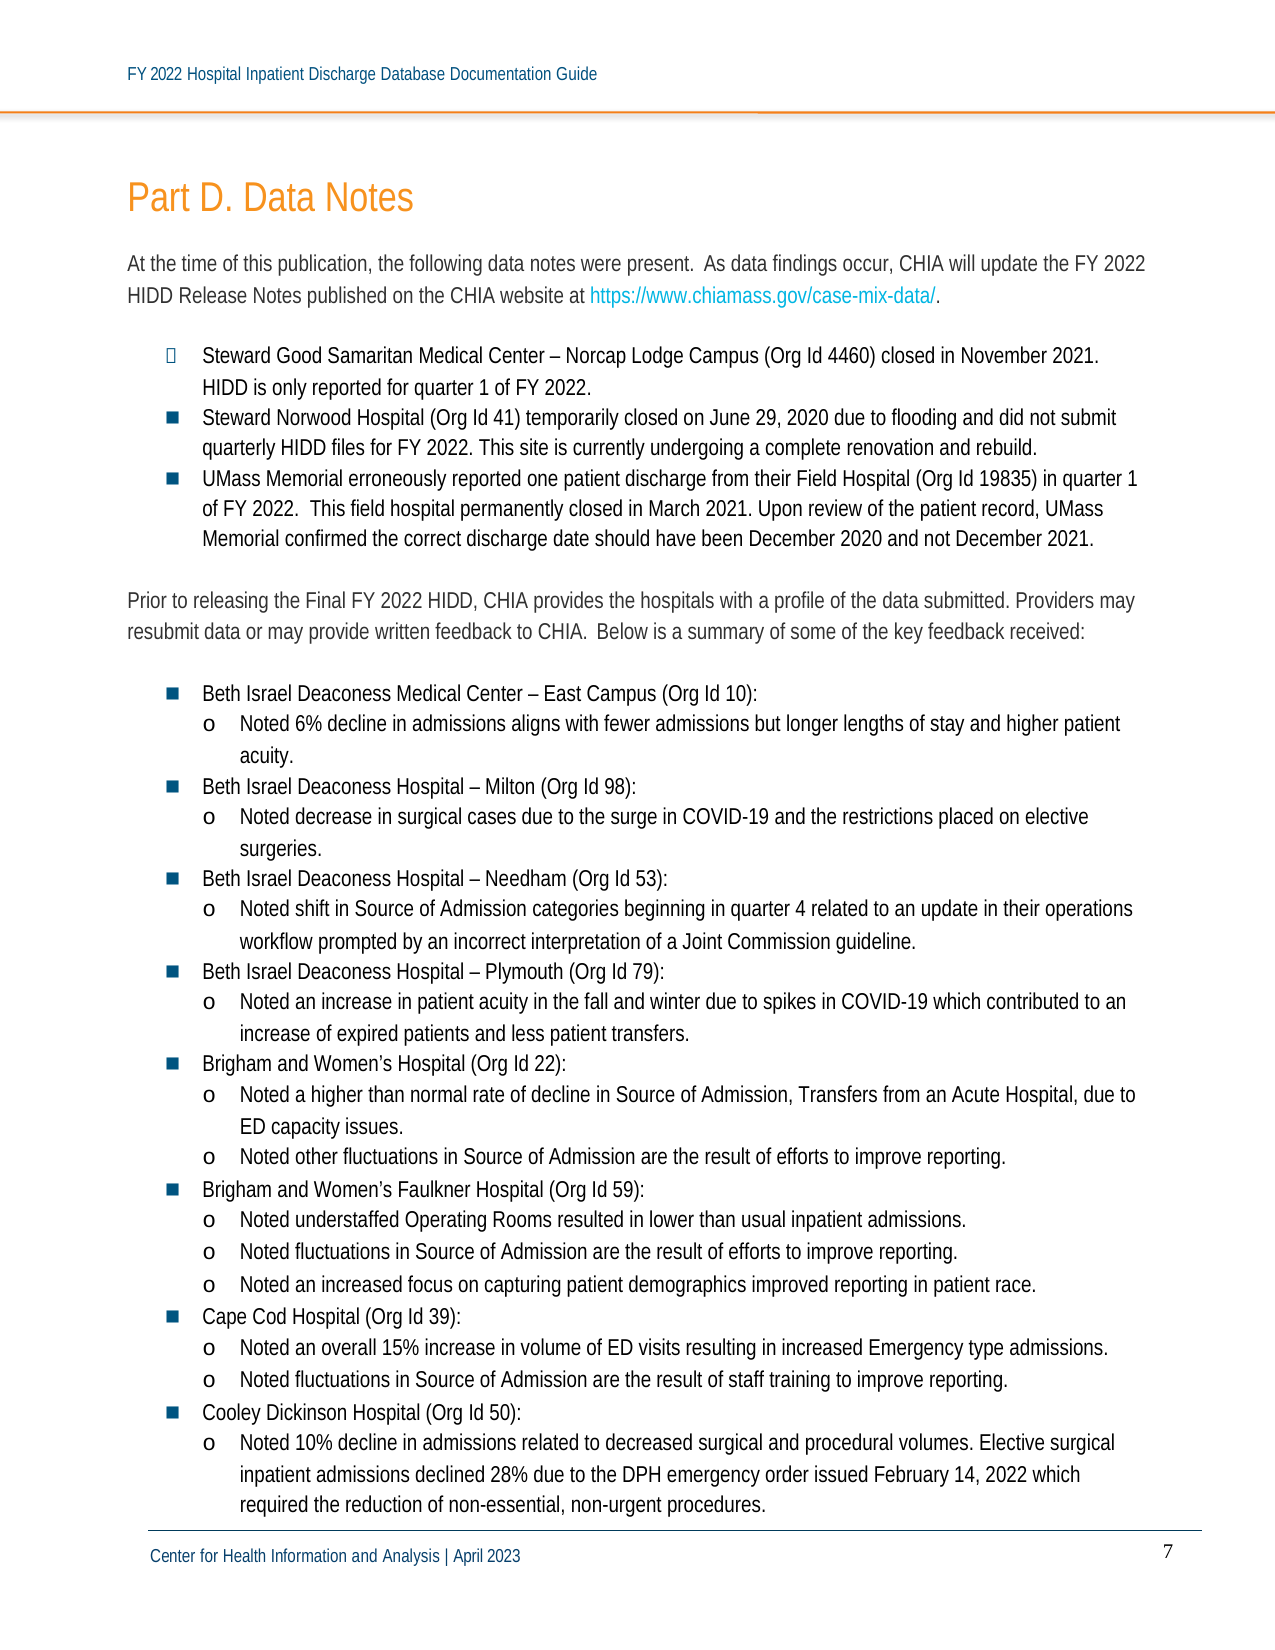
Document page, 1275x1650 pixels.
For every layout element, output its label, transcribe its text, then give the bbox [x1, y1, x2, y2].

list Noted 6% decline in admissions aligns with fewer admissions but longer lengths of stay and higher patient acuity. [202, 710, 1139, 769]
list Steward Norwood Hospital (Org Id 41) temporarily closed on June 29, 2020 due to flooding and did not submit quarterly HIDD files for FY 2022. This site is currently undergoing a complete renovation and rebuild. [164, 404, 1143, 461]
list Cooley Dickinson Hospital (Org Id 50): [164, 1398, 1139, 1425]
text  Steward Good Samaritan Medical Center – Norcap Lodge Campus (Org Id 4460) closed in November 2021. HIDD is only reported for quarter 1 of FY 2022. [164, 342, 1143, 400]
list Noted an increased focus on capturing patient demographics improved reporting in patient race. [202, 1271, 1139, 1299]
list Noted other fluctuations in Source of Admission are the result of efforts to improve reporting. [202, 1143, 1139, 1171]
list Noted understaffed Operating Rooms resulted in lower than usual inpatient admissions. [202, 1206, 1139, 1234]
list Noted an increase in patient acuity in the fall and winter due to spikes in COVID-19 which contributed to an increase of expired patients and less patient transfers. [202, 988, 1139, 1047]
list Noted a higher than normal rate of decline in Source of Admission, Transfers from an Acute Hospital, due to ED capacity issues. [202, 1081, 1139, 1139]
list Noted shift in Source of Admission categories beginning in quarter 4 related to an update in their operations workflow prompted by an incorrect interpretation of a Joint Commission guideline. [202, 895, 1139, 954]
picture [166, 348, 175, 361]
list Noted fluctuations in Source of Admission are the result of staff training to improve reporting. [202, 1366, 1139, 1394]
text At the time of this publication, the following data notes were present. As data findings occur, CHIA will update the FY 2022 HIDD Release Notes published on the CHIA website at https://www.chiamass.gov/case-mix-data/. [127, 250, 1168, 308]
list Noted decrease in surgical cases due to the surge in COVID-19 and the restrictions placed on elective surgeries. [202, 803, 1139, 861]
list Beth Israel Deaconess Medical Center – East Campus (Org Id 10): [164, 680, 1074, 706]
list Cape Cod Hospital (Org Id 39): [164, 1303, 1139, 1329]
list Noted an overall 15% increase in volume of ED visits resulting in increased Emergency type admissions. [202, 1333, 1139, 1362]
list Brigham and Women’s Hospital (Org Id 22): [164, 1050, 1139, 1077]
list Noted 10% decline in admissions related to decreased surgical and procedural volumes. Elective surgical inpatient admissions declined 28% due to the DPH emergency order issued February 14, 2022 which required the reduction of non-essential, non-urgent procedures. [202, 1429, 1139, 1517]
list Beth Israel Deaconess Hospital – Milton (Org Id 98): [164, 773, 1139, 799]
list Beth Israel Deaconess Hospital – Needham (Org Id 53): [164, 865, 1139, 892]
list Brigham and Women’s Faulkner Hospital (Org Id 59): [164, 1176, 1139, 1202]
text Prior to releasing the Final FY 2022 HIDD, CHIA provides the hospitals with a profile of the data submitted. Providers may resubmit data or may provide written feedback to CHIA. Below is a summary of some of the key feedback received: [127, 587, 1168, 644]
list Noted fluctuations in Source of Admission are the result of efforts to improve reporting. [202, 1238, 1139, 1267]
text Part D. Data Notes [127, 172, 1214, 220]
list UMass Memorial erroneously reported one patient discharge from their Field Hospital (Org Id 19835) in quarter 1 of FY 2022. This field hospital permanently closed in March 2021. Upon review of the patient record, UMass Memorial confirmed the correct discharge date should have been December 2020 and not December 2021. [164, 464, 1143, 551]
list Beth Israel Deaconess Hospital – Plymouth (Org Id 79): [164, 958, 1139, 984]
